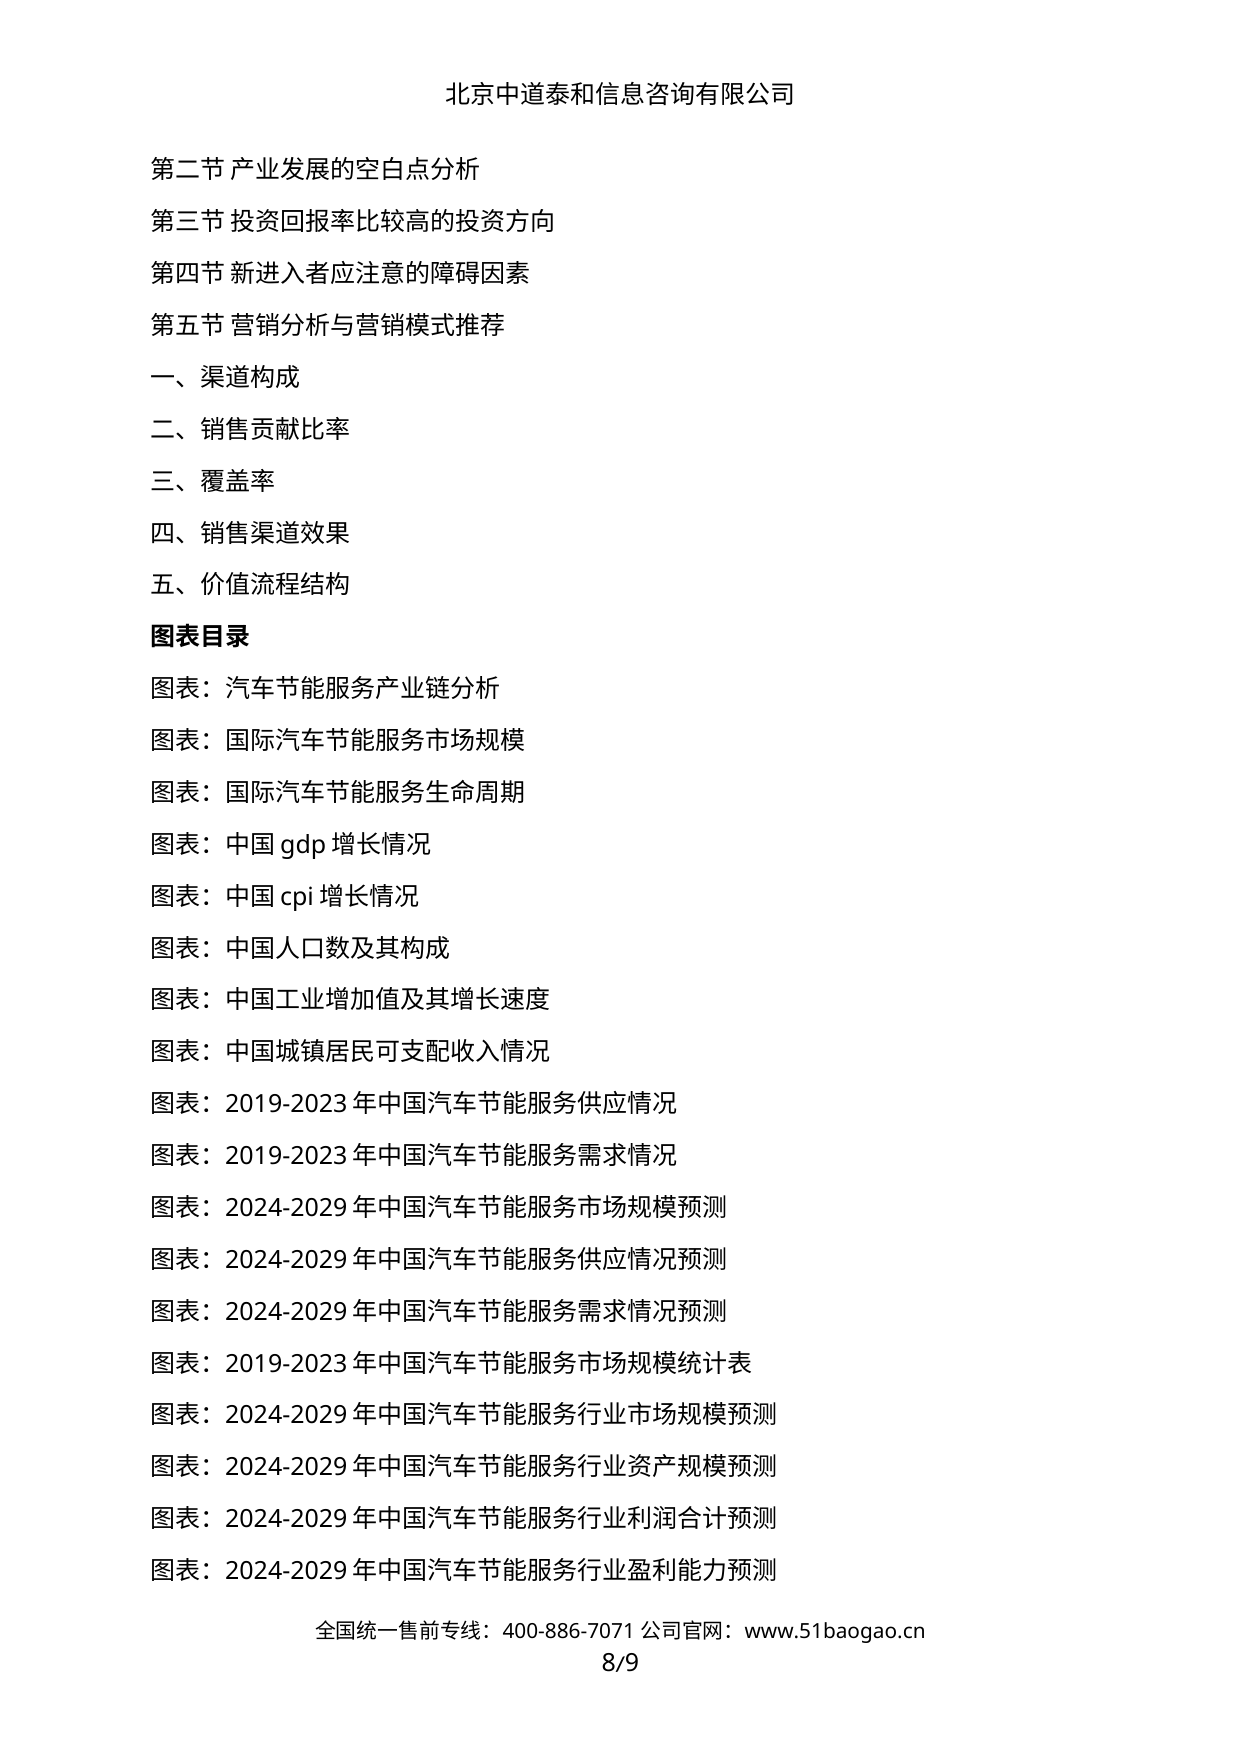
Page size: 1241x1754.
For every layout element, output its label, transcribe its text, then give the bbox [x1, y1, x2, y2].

text 图表：中国cpi增长情况 [150, 876, 1090, 912]
text 图表：2019-2023年中国汽车节能服务市场规模统计表 [150, 1343, 1090, 1379]
text 二、销售贡献比率 [150, 409, 1090, 446]
text 图表：2024-2029年中国汽车节能服务需求情况预测 [150, 1291, 1090, 1327]
text 四、销售渠道效果 [150, 513, 1090, 549]
text 第三节 投资回报率比较高的投资方向 [150, 202, 1090, 238]
text 图表：汽车节能服务产业链分析 [150, 669, 1090, 705]
text 图表：2024-2029年中国汽车节能服务行业市场规模预测 [150, 1395, 1090, 1431]
text 图表：国际汽车节能服务生命周期 [150, 772, 1090, 809]
text 图表：中国工业增加值及其增长速度 [150, 980, 1090, 1016]
text 图表：2019-2023年中国汽车节能服务需求情况 [150, 1136, 1090, 1172]
text 第五节 营销分析与营销模式推荐 [150, 306, 1090, 342]
text 一、渠道构成 [150, 357, 1090, 394]
text 图表：2024-2029年中国汽车节能服务行业盈利能力预测 [150, 1551, 1090, 1587]
text 图表：中国人口数及其构成 [150, 928, 1090, 964]
text 三、覆盖率 [150, 461, 1090, 497]
text 第四节 新进入者应注意的障碍因素 [150, 254, 1090, 290]
text 图表：2024-2029年中国汽车节能服务行业资产规模预测 [150, 1447, 1090, 1483]
text 图表目录 [150, 617, 1090, 653]
text 图表：2024-2029年中国汽车节能服务市场规模预测 [150, 1187, 1090, 1224]
text 五、价值流程结构 [150, 565, 1090, 601]
text 第二节 产业发展的空白点分析 [150, 150, 1090, 186]
text 图表：2024-2029年中国汽车节能服务供应情况预测 [150, 1239, 1090, 1276]
text 图表：国际汽车节能服务市场规模 [150, 721, 1090, 757]
text 图表：2024-2029年中国汽车节能服务行业利润合计预测 [150, 1499, 1090, 1535]
text 图表：中国城镇居民可支配收入情况 [150, 1032, 1090, 1068]
text 图表：2019-2023年中国汽车节能服务供应情况 [150, 1084, 1090, 1120]
text 图表：中国gdp增长情况 [150, 824, 1090, 861]
